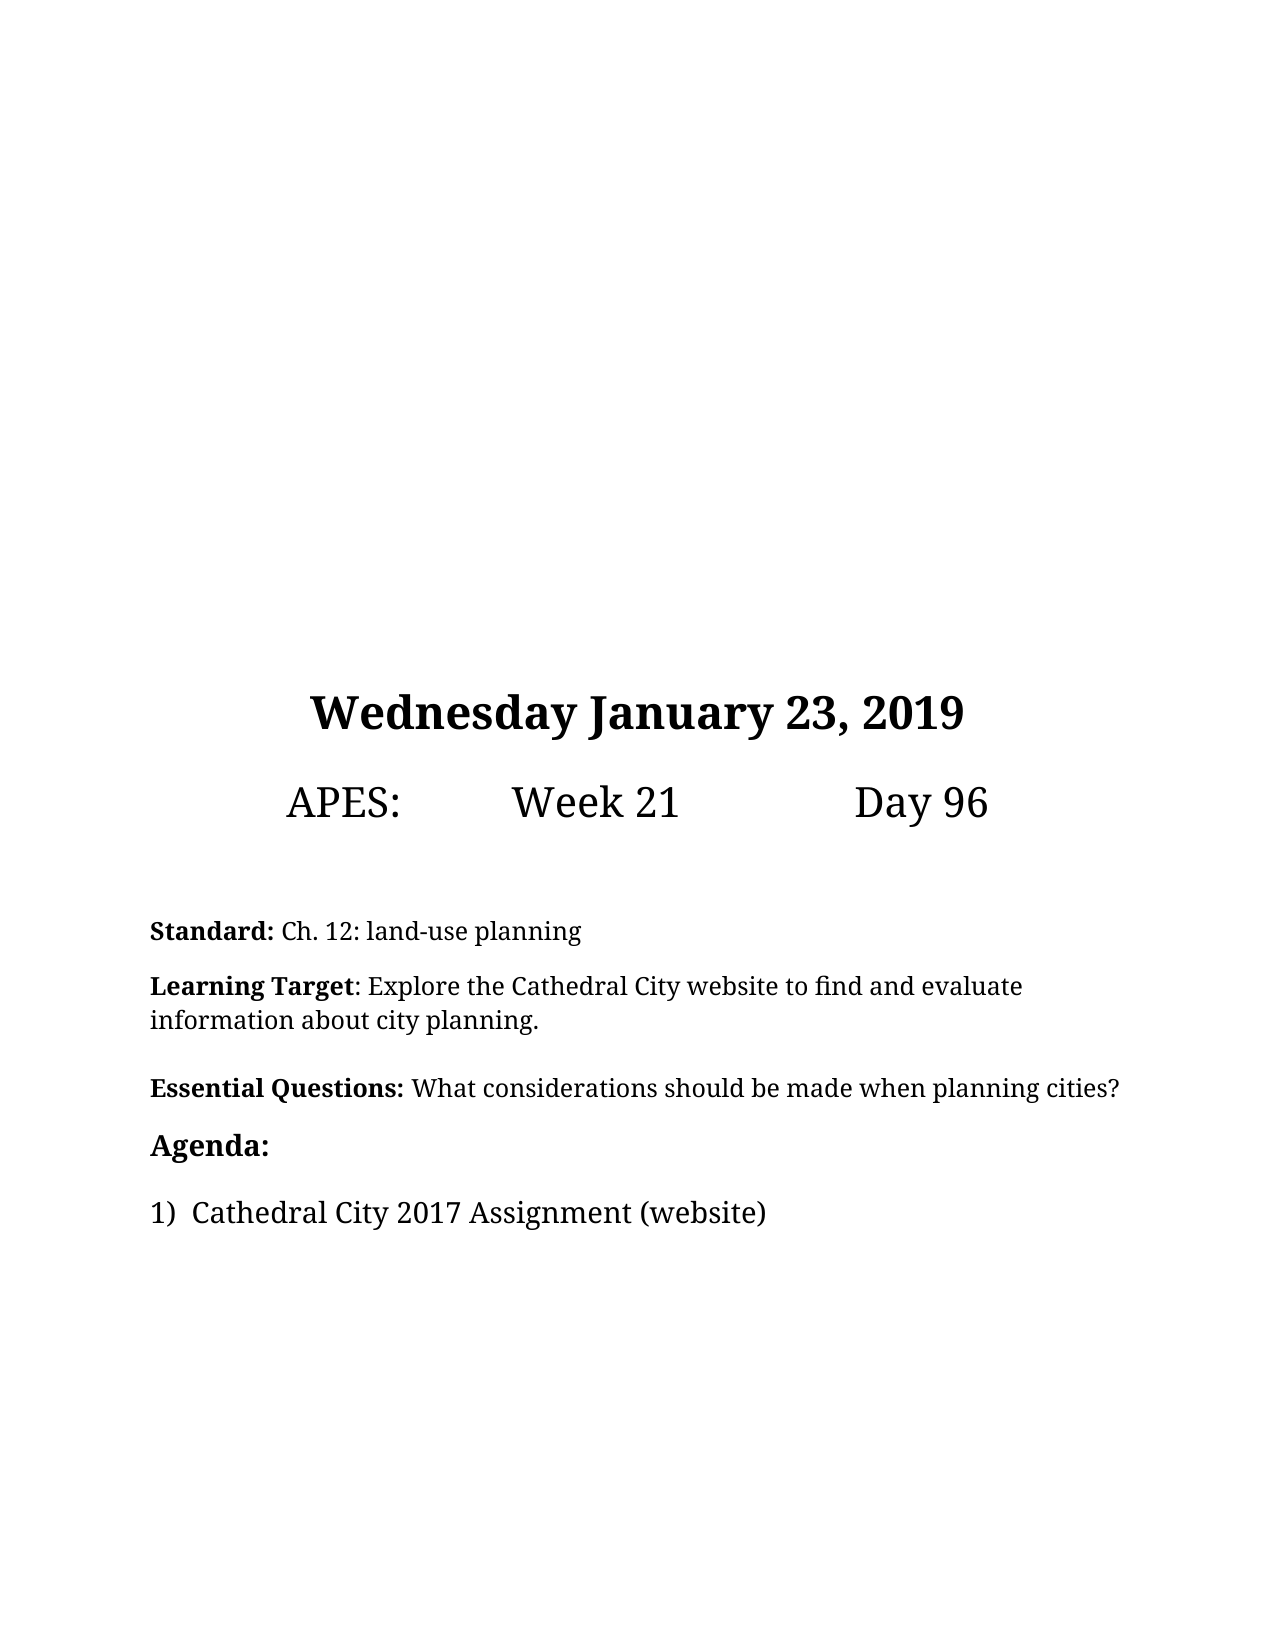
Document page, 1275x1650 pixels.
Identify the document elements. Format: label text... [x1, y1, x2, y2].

text 1) Cathedral City 2017 Assignment (website) [150, 1192, 1125, 1232]
text Essential Questions: What considerations should be made when planning cities? [150, 1071, 1125, 1105]
text Agenda: [150, 1126, 1125, 1165]
text Wednesday January 23, 2019 [150, 680, 1125, 743]
text APES: Week 21 Day 96 [150, 773, 1125, 829]
text Learning Target: Explore the Cathedral City website to find and evaluate information about city planning. [150, 968, 1125, 1037]
text Standard: Ch. 12: land-use planning [150, 914, 1125, 948]
